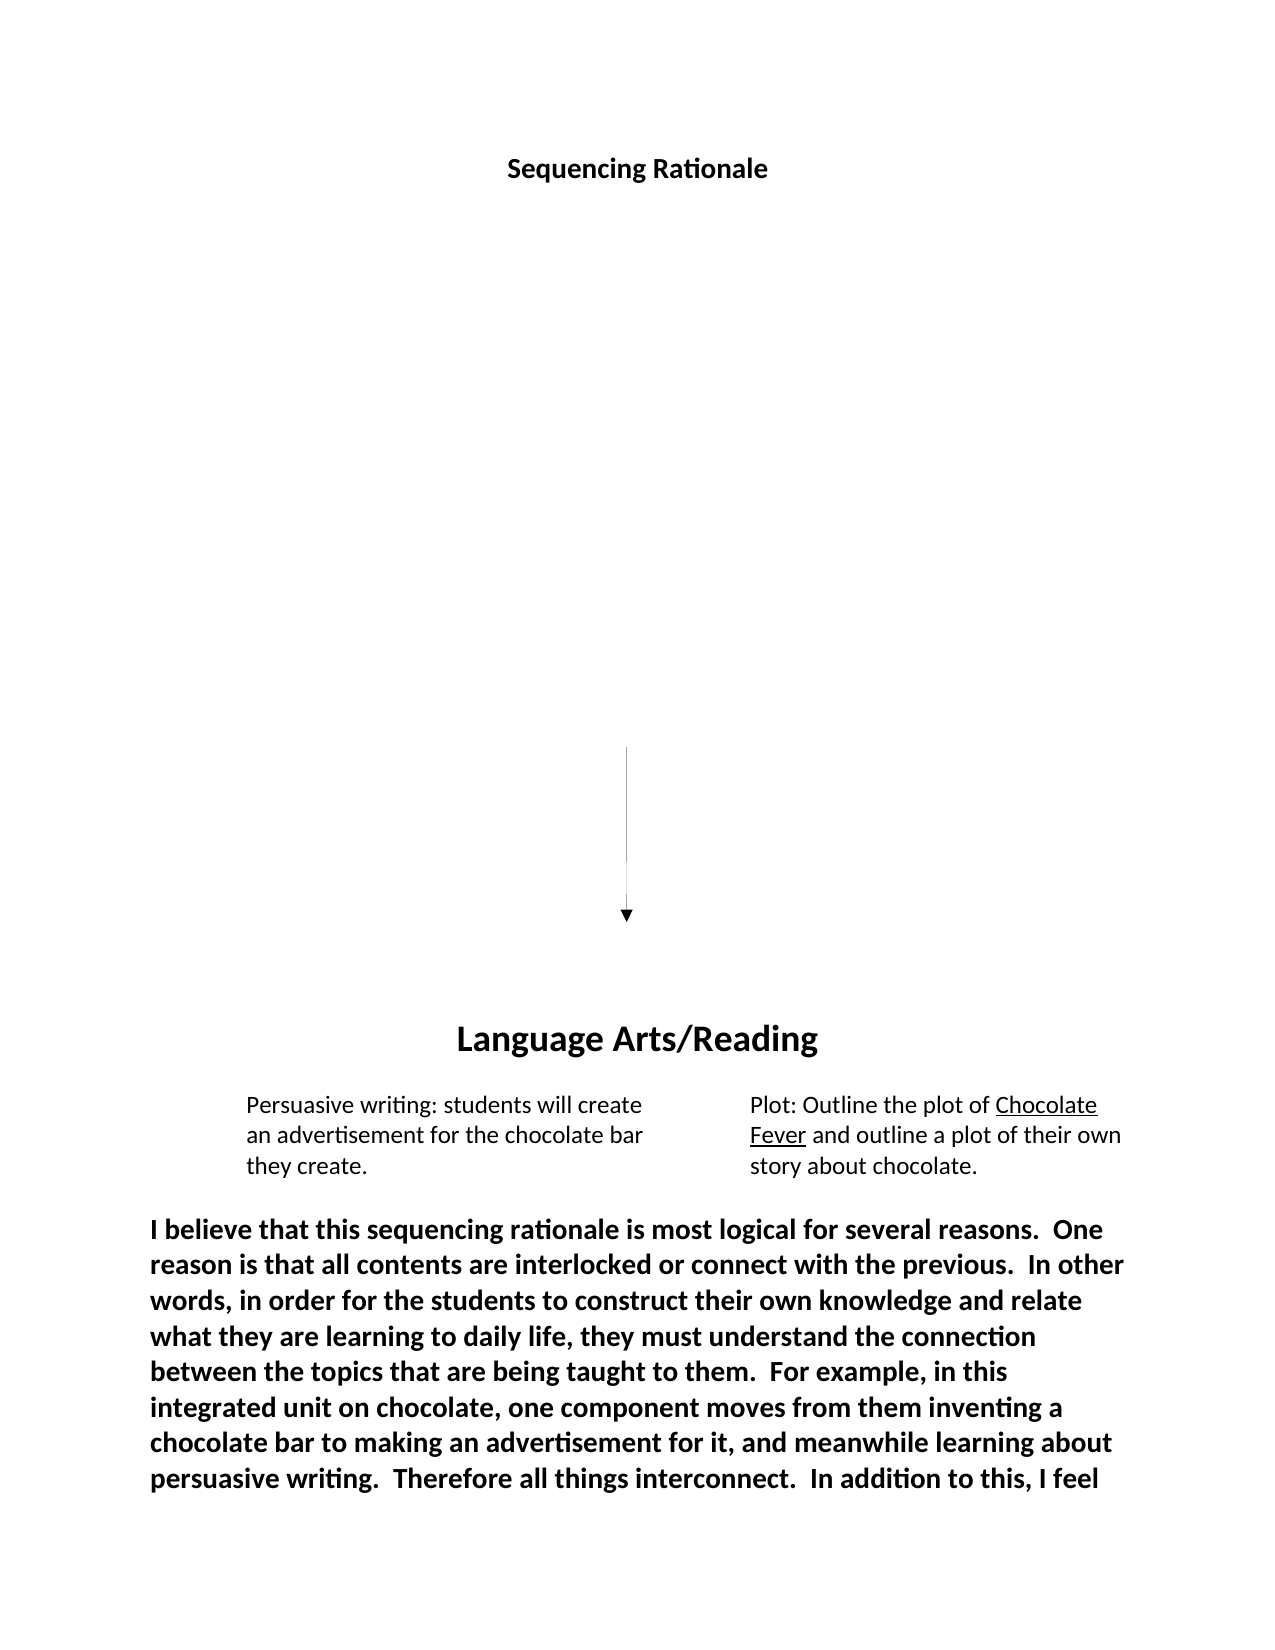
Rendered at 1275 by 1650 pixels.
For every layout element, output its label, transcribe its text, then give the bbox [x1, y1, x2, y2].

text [150, 1211, 1125, 1496]
text Language Arts/Reading [150, 1015, 1125, 1061]
text Sequencing Rationale [150, 150, 1125, 186]
text Persuasive writing: students will create Plot: Outline the plot of Chocolate [150, 1089, 1125, 1119]
text they create. story about chocolate. [150, 1150, 1125, 1180]
text an advertisement for the chocolate bar Fever and outline a plot of their own [150, 1119, 1125, 1150]
